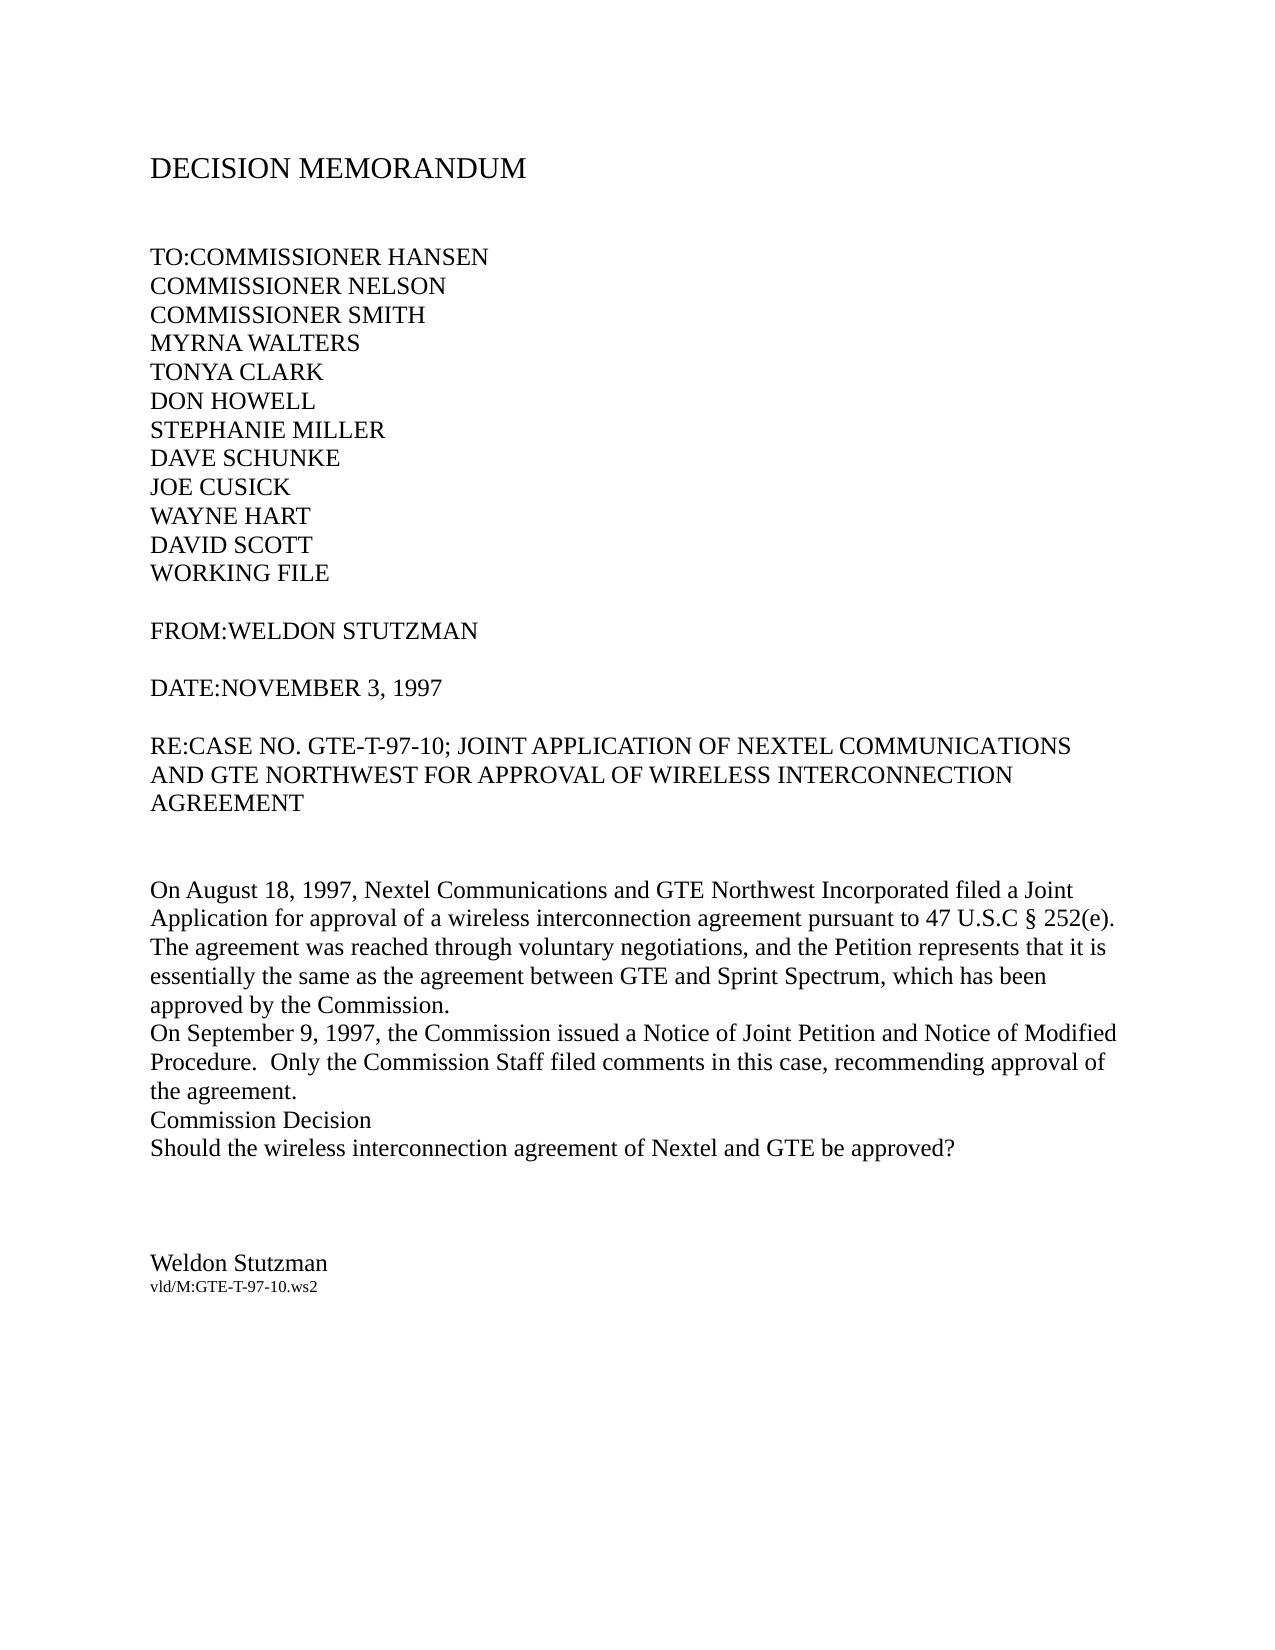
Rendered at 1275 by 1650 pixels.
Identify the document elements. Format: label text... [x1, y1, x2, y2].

text MYRNA WALTERS [150, 328, 1125, 357]
text DON HOWELL [150, 386, 1125, 415]
text COMMISSIONER NELSON [150, 271, 1125, 300]
text DATE:NOVEMBER 3, 1997 [150, 673, 1125, 702]
text WORKING FILE [150, 558, 1125, 587]
text TO:COMMISSIONER HANSEN [150, 242, 1125, 271]
text Should the wireless interconnection agreement of Nextel and GTE be approved? [150, 1133, 1125, 1162]
text On August 18, 1997, Nextel Communications and GTE Northwest Incorporated filed a Joint Application for approval of a wireless interconnection agreement pursuant to 47 U.S.C § 252(e). The agreement was reached through voluntary negotiations, and the Petition represents that it is essentially the same as the agreement between GTE and Sprint Spectrum, which has been approved by the Commission. [150, 875, 1125, 1018]
text Weldon Stutzman [150, 1248, 1125, 1277]
text COMMISSIONER SMITH [150, 300, 1125, 328]
text TONYA CLARK [150, 357, 1125, 386]
text STEPHANIE MILLER [150, 415, 1125, 443]
text DAVID SCOTT [150, 530, 1125, 558]
text FROM:WELDON STUTZMAN [150, 616, 1125, 645]
text Commission Decision [150, 1105, 1125, 1133]
text JOE CUSICK [150, 472, 1125, 501]
text vld/M:GTE-T-97-10.ws2 [150, 1277, 1125, 1296]
text DAVE SCHUNKE [150, 443, 1125, 472]
text On September 9, 1997, the Commission issued a Notice of Joint Petition and Notice of Modified Procedure. Only the Commission Staff filed comments in this case, recommending approval of the agreement. [150, 1018, 1125, 1105]
text DECISION MEMORANDUM [150, 150, 1125, 185]
text WAYNE HART [150, 501, 1125, 530]
text RE:CASE NO. GTE-T-97-10; JOINT APPLICATION OF NEXTEL COMMUNICA­TIONS AND GTE NORTHWEST FOR APPROVAL OF WIRELESS INTERCONNECTION AGREEMENT [150, 731, 1125, 817]
